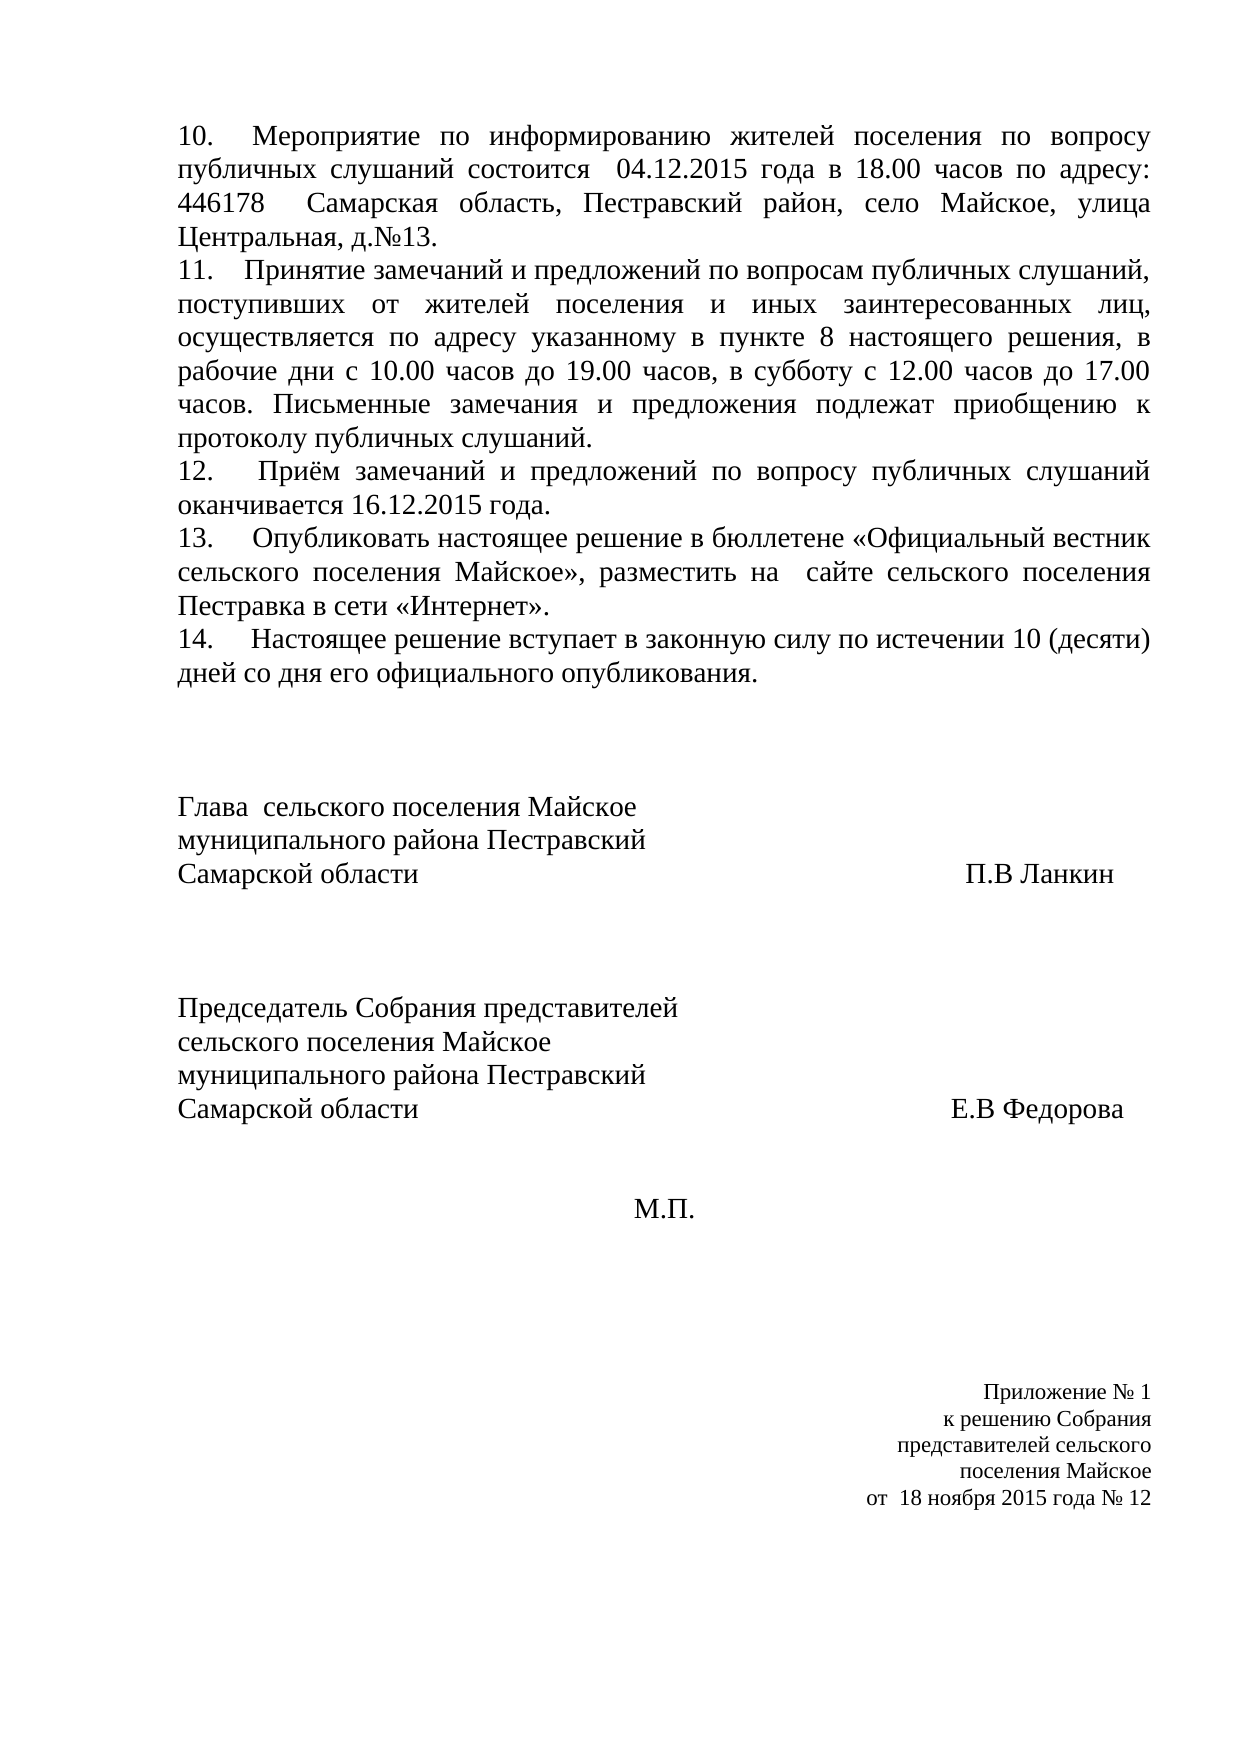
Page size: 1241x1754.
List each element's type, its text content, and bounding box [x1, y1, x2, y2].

text 12. Приём замечаний и предложений по вопросу публичных слушаний оканчивается 16.12.2015 года. [177, 453, 1152, 521]
text Самарской области П.В Ланкин [177, 856, 1152, 889]
text Председатель Собрания представителей [177, 990, 1152, 1024]
text представителей сельского [177, 1431, 1152, 1457]
text М.П. [177, 1191, 1152, 1225]
text 11. Принятие замечаний и предложений по вопросам публичных слушаний, поступивших от жителей поселения и иных заинтересованных лиц, осуществляется по адресу указанному в пункте 8 настоящего решения, в рабочие дни с 10.00 часов до 19.00 часов, в субботу с 12.00 часов до 17.00 часов. Письменные замечания и предложения подлежат приобщению к протоколу публичных слушаний. [177, 252, 1152, 453]
text сельского поселения Майское [177, 1024, 1152, 1057]
text 13. Опубликовать настоящее решение в бюллетене «Официальный вестник сельского поселения Майское», разместить на сайте сельского поселения Пестравка в сети «Интернет». [177, 521, 1152, 621]
text муниципального района Пестравский [177, 822, 1152, 856]
text 14. Настоящее решение вступает в законную силу по истечении 10 (десяти) дней со дня его официального опубликования. [177, 621, 1152, 688]
text муниципального района Пестравский [177, 1057, 1152, 1091]
text от 18 ноября 2015 года № 12 [177, 1484, 1152, 1510]
text Глава сельского поселения Майское [177, 789, 1152, 822]
text Самарской области Е.В Федорова [177, 1091, 1152, 1124]
text Приложение № 1 [177, 1378, 1152, 1405]
text 10. Мероприятие по информированию жителей поселения по вопросу публичных слушаний состоится 04.12.2015 года в 18.00 часов по адресу: 446178 Самарская область, Пестравский район, село Майское, улица Центральная, д.№13. [177, 118, 1152, 252]
text к решению Собрания [177, 1405, 1152, 1431]
text поселения Майское [177, 1457, 1152, 1484]
